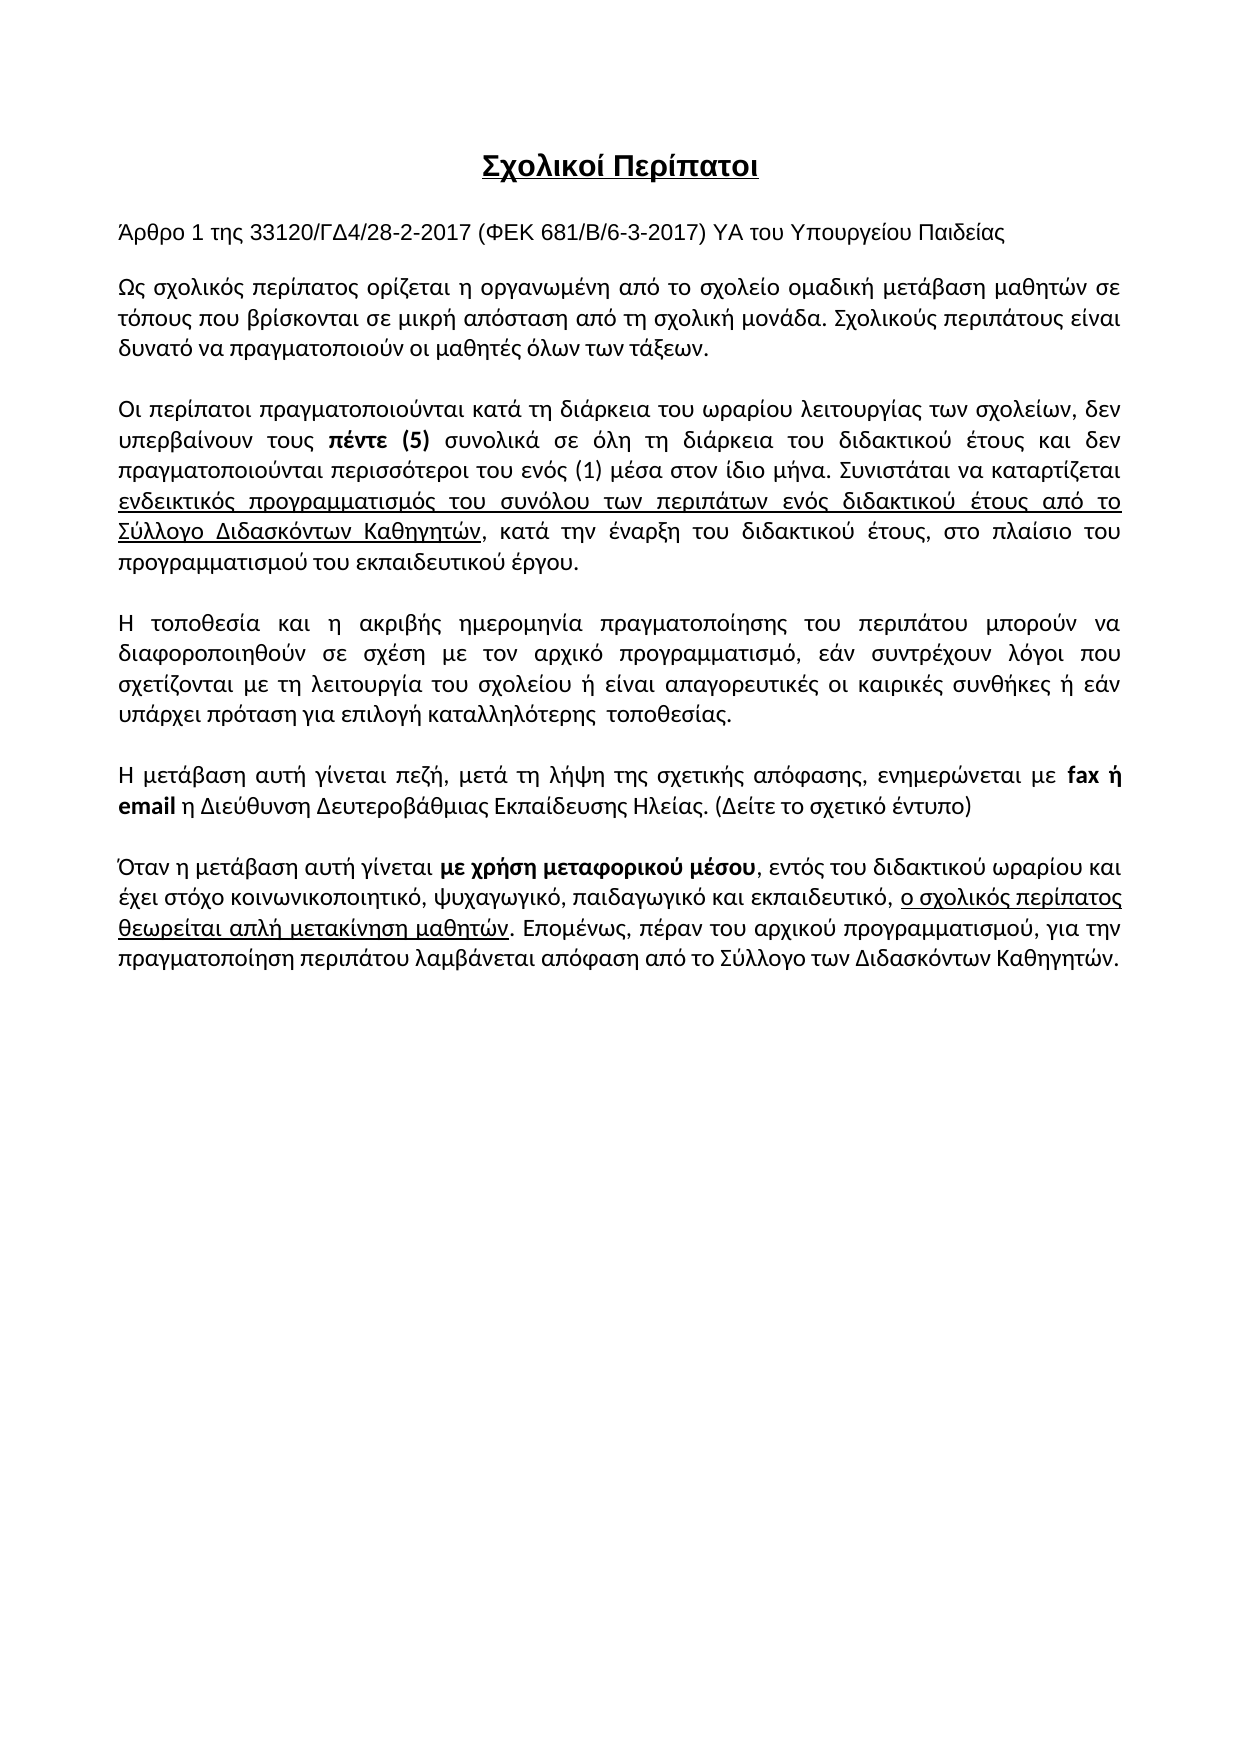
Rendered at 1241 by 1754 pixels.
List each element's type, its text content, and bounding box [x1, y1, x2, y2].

text Όταν η μετάβαση αυτή γίνεται με χρήση μεταφορικού μέσου, εντός του διδακτικού ωραρίου και έχει στόχο κοινωνικοποιητικό, ψυχαγωγικό, παιδαγωγικό και εκπαιδευτικό, ο σχολικός περίπατος θεωρείται απλή μετακίνηση μαθητών. Επομένως, πέραν του αρχικού προγραμματισμού, για την πραγματοποίηση περιπάτου λαμβάνεται απόφαση από το Σύλλογο των Διδασκόντων Καθηγητών. [118, 851, 1122, 973]
text Οι περίπατοι πραγματοποιούνται κατά τη διάρκεια του ωραρίου λειτουργίας των σχολείων, δεν υπερβαίνουν τους πέντε (5) συνολικά σε όλη τη διάρκεια του διδακτικού έτους και δεν πραγματοποιούνται περισσότεροι του ενός (1) μέσα στον ίδιο μήνα. Συνιστάται να καταρτίζεται ενδεικτικός προγραμματισμός του συνόλου των περιπάτων ενός διδακτικού έτους από το Σύλλογο Διδασκόντων Καθηγητών, κατά την έναρξη του διδακτικού έτους, στο πλαίσιο του προγραμματισμού του εκπαιδευτικού έργου. [118, 513, 1122, 576]
text Άρθρο 1 της 33120/ΓΔ4/28‐2‐2017 (ΦΕΚ 681/Β/6‐3‐2017) ΥΑ του Υπουργείου Παιδείας [118, 217, 1122, 245]
text Η τοποθεσία και η ακριβής ημερομηνία πραγματοποίησης του περιπάτου μπορούν να διαφοροποιηθούν σε σχέση με τον αρχικό προγραμματισμό, εάν συντρέχουν λόγοι που σχετίζονται με τη λειτουργία του σχολείου ή είναι απαγορευτικές οι καιρικές συνθήκες ή εάν υπάρχει πρόταση για επιλογή καταλληλότερης τοποθεσίας. [118, 607, 1122, 729]
text Ως σχολικός περίπατος ορίζεται η οργανωμένη από το σχολείο ομαδική μετάβαση μαθητών σε τόπους που βρίσκονται σε μικρή απόσταση από τη σχολική μονάδα. Σχολικούς περιπάτους είναι δυνατό να πραγματοποιούν οι μαθητές όλων των τάξεων. [118, 271, 1122, 363]
text Σχολικοί Περίπατοι [118, 148, 1122, 182]
text Οι περίπατοι πραγματοποιούνται κατά τη διάρκεια του ωραρίου λειτουργίας των σχολείων, δεν υπερβαίνουν τους πέντε (5) συνολικά σε όλη τη διάρκεια του διδακτικού έτους και δεν πραγματοποιούνται περισσότεροι του ενός (1) μέσα στον ίδιο μήνα. Συνιστάται να καταρτίζεται ενδεικτικός προγραμματισμός του συνόλου των περιπάτων ενός διδακτικού έτους από το Σύλλογο Διδασκόντων Καθηγητών, κατά την έναρξη του διδακτικού έτους, στο πλαίσιο του προγραμματισμού του εκπαιδευτικού έργου. [118, 393, 1122, 511]
text Η μετάβαση αυτή γίνεται πεζή, μετά τη λήψη της σχετικής απόφασης, ενημερώνεται με fax ή email η Διεύθυνση Δευτεροβάθμιας Εκπαίδευσης Ηλείας. (Δείτε το σχετικό έντυπο) [118, 759, 1122, 821]
